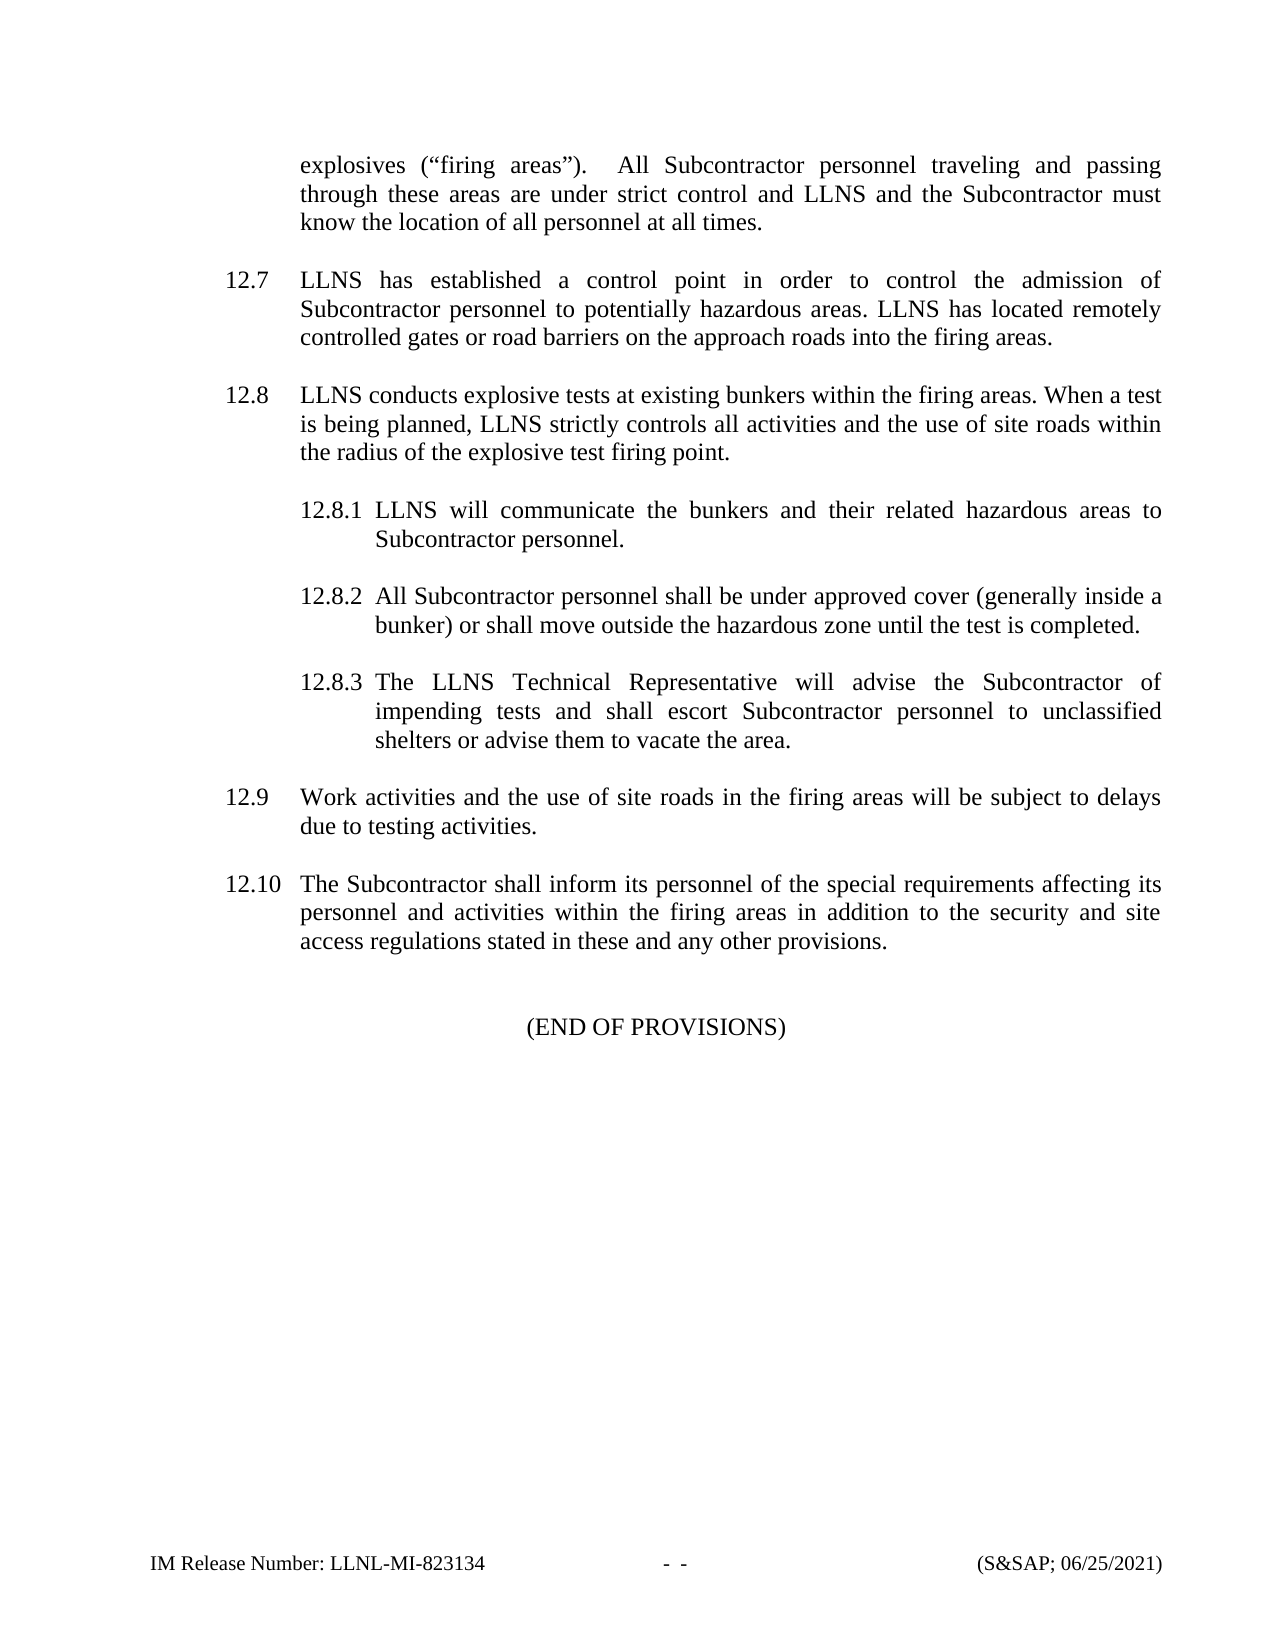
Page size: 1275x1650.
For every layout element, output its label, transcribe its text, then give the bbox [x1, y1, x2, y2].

text 12.9 Work activities and the use of site roads in the firing areas will be subject to delays due to testing activities. [225, 782, 1162, 840]
text 12.10 The Subcontractor shall inform its personnel of the special requirements affecting its personnel and activities within the firing areas in addition to the security and site access regulations stated in these and any other provisions. [225, 869, 1162, 955]
text 12.7 LLNS has established a control point in order to control the admission of Subcontractor personnel to potentially hazardous areas. LLNS has located remotely controlled gates or road barriers on the approach roads into the firing areas. [225, 265, 1162, 351]
text 12.8.2 All Subcontractor personnel shall be under approved cover (generally inside a bunker) or shall move outside the hazardous zone until the test is completed. [300, 581, 1162, 639]
text 12.8.3 The LLNS Technical Representative will advise the Subcontractor of impending tests and shall escort Subcontractor personnel to unclassified shelters or advise them to vacate the area. [300, 667, 1162, 754]
text 12.8 LLNS conducts explosive tests at existing bunkers within the firing areas. When a test is being planned, LLNS strictly controls all activities and the use of site roads within the radius of the explosive test firing point. [225, 380, 1162, 466]
text (END OF PROVISIONS) [150, 1012, 1162, 1041]
text 12.8.1 LLNS will communicate the bunkers and their related hazardous areas to Subcontractor personnel. [300, 495, 1162, 552]
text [225, 150, 1162, 236]
